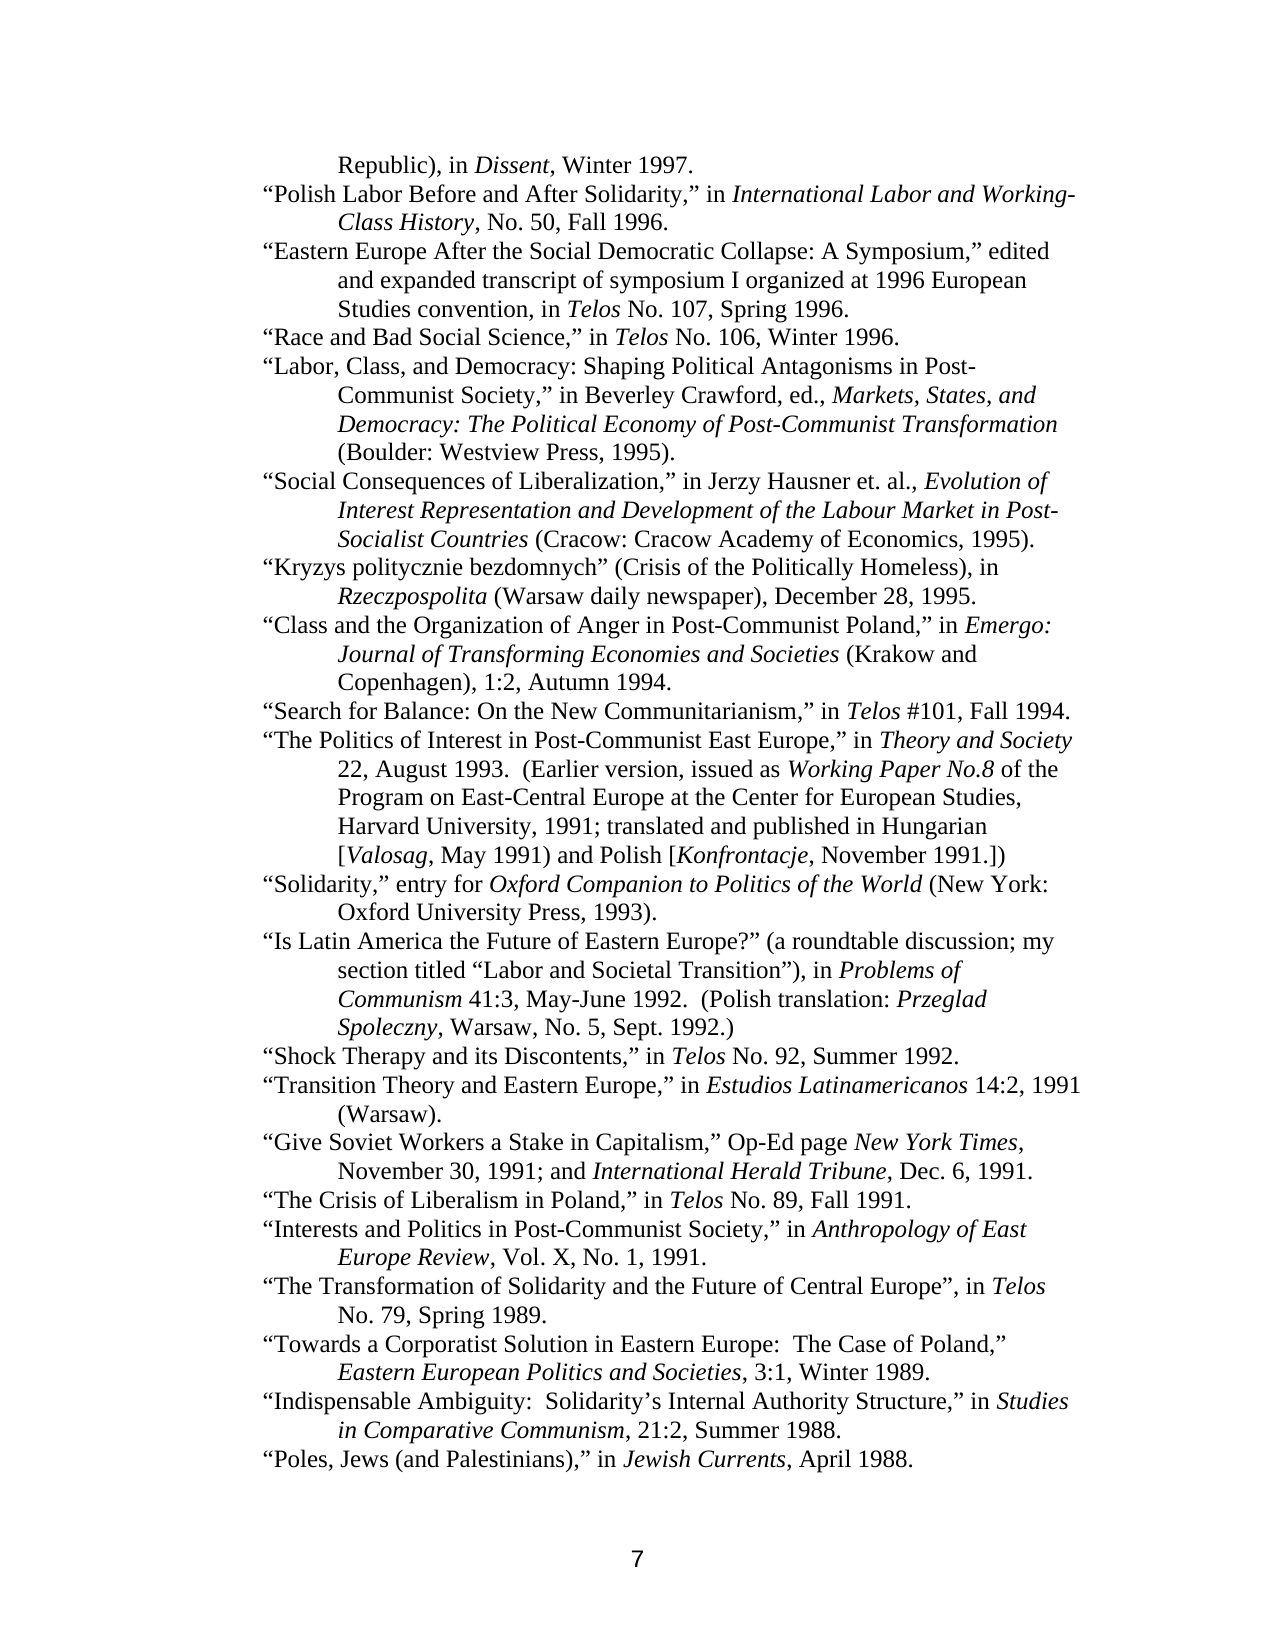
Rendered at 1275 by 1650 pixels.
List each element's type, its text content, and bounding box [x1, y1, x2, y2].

text “Kryzys politycznie bezdomnych” (Crisis of the Politically Homeless), in Rzeczpospolita (Warsaw daily newspaper), December 28, 1995. [187, 552, 1087, 610]
text “Eastern Europe After the Social Democratic Collapse: A Symposium,” edited and expanded transcript of symposium I organized at 1996 European Studies convention, in Telos No. 107, Spring 1996. [187, 236, 1087, 322]
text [187, 150, 1087, 179]
text “Labor, Class, and Democracy: Shaping Political Antagonisms in Post-Communist Society,” in Beverley Crawford, ed., Markets, States, and Democracy: The Political Economy of Post-Communist Transformation (Boulder: Westview Press, 1995). [187, 351, 1087, 466]
text “Solidarity,” entry for Oxford Companion to Politics of the World (New York: Oxford University Press, 1993). [187, 869, 1087, 926]
text “Poles, Jews (and Palestinians),” in Jewish Currents, April 1988. [187, 1444, 1087, 1472]
text “Give Soviet Workers a Stake in Capitalism,” Op-Ed page New York Times, November 30, 1991; and International Herald Tribune, Dec. 6, 1991. [187, 1127, 1087, 1185]
text “Class and the Organization of Anger in Post-Communist Poland,” in Emergo: Journal of Transforming Economies and Societies (Krakow and Copenhagen), 1:2, Autumn 1994. [187, 610, 1087, 696]
text “The Transformation of Solidarity and the Future of Central Europe”, in Telos No. 79, Spring 1989. [187, 1271, 1087, 1329]
text “Interests and Politics in Post-Communist Society,” in Anthropology of East Europe Review, Vol. X, No. 1, 1991. [187, 1214, 1087, 1271]
text “Polish Labor Before and After Solidarity,” in International Labor and Working-Class History, No. 50, Fall 1996. [187, 179, 1087, 236]
text “Shock Therapy and its Discontents,” in Telos No. 92, Summer 1992. [187, 1041, 1087, 1070]
text “The Crisis of Liberalism in Poland,” in Telos No. 89, Fall 1991. [187, 1185, 1087, 1214]
text “The Politics of Interest in Post-Communist East Europe,” in Theory and Society 22, August 1993. (Earlier version, issued as Working Paper No.8 of the Program on East-Central Europe at the Center for European Studies, Harvard University, 1991; translated and published in Hungarian [Valosag, May 1991) and Polish [Konfrontacje, November 1991.]) [187, 725, 1087, 869]
text “Is Latin America the Future of Eastern Europe?” (a roundtable discussion; my section titled “Labor and Societal Transition”), in Problems of Communism 41:3, May-June 1992. (Polish translation: Przeglad Spoleczny, Warsaw, No. 5, Sept. 1992.) [187, 926, 1087, 1041]
text “Transition Theory and Eastern Europe,” in Estudios Latinamericanos 14:2, 1991 (Warsaw). [187, 1070, 1087, 1127]
text “Indispensable Ambiguity: Solidarity’s Internal Authority Structure,” in Studies in Comparative Communism, 21:2, Summer 1988. [187, 1386, 1087, 1444]
text “Social Consequences of Liberalization,” in Jerzy Hausner et. al., Evolution of Interest Representation and Development of the Labour Market in Post-Socialist Countries (Cracow: Cracow Academy of Economics, 1995). [187, 466, 1087, 552]
text “Towards a Corporatist Solution in Eastern Europe: The Case of Poland,” Eastern European Politics and Societies, 3:1, Winter 1989. [187, 1329, 1087, 1386]
text “Race and Bad Social Science,” in Telos No. 106, Winter 1996. [187, 322, 1087, 351]
text “Search for Balance: On the New Communitarianism,” in Telos #101, Fall 1994. [187, 696, 1087, 725]
